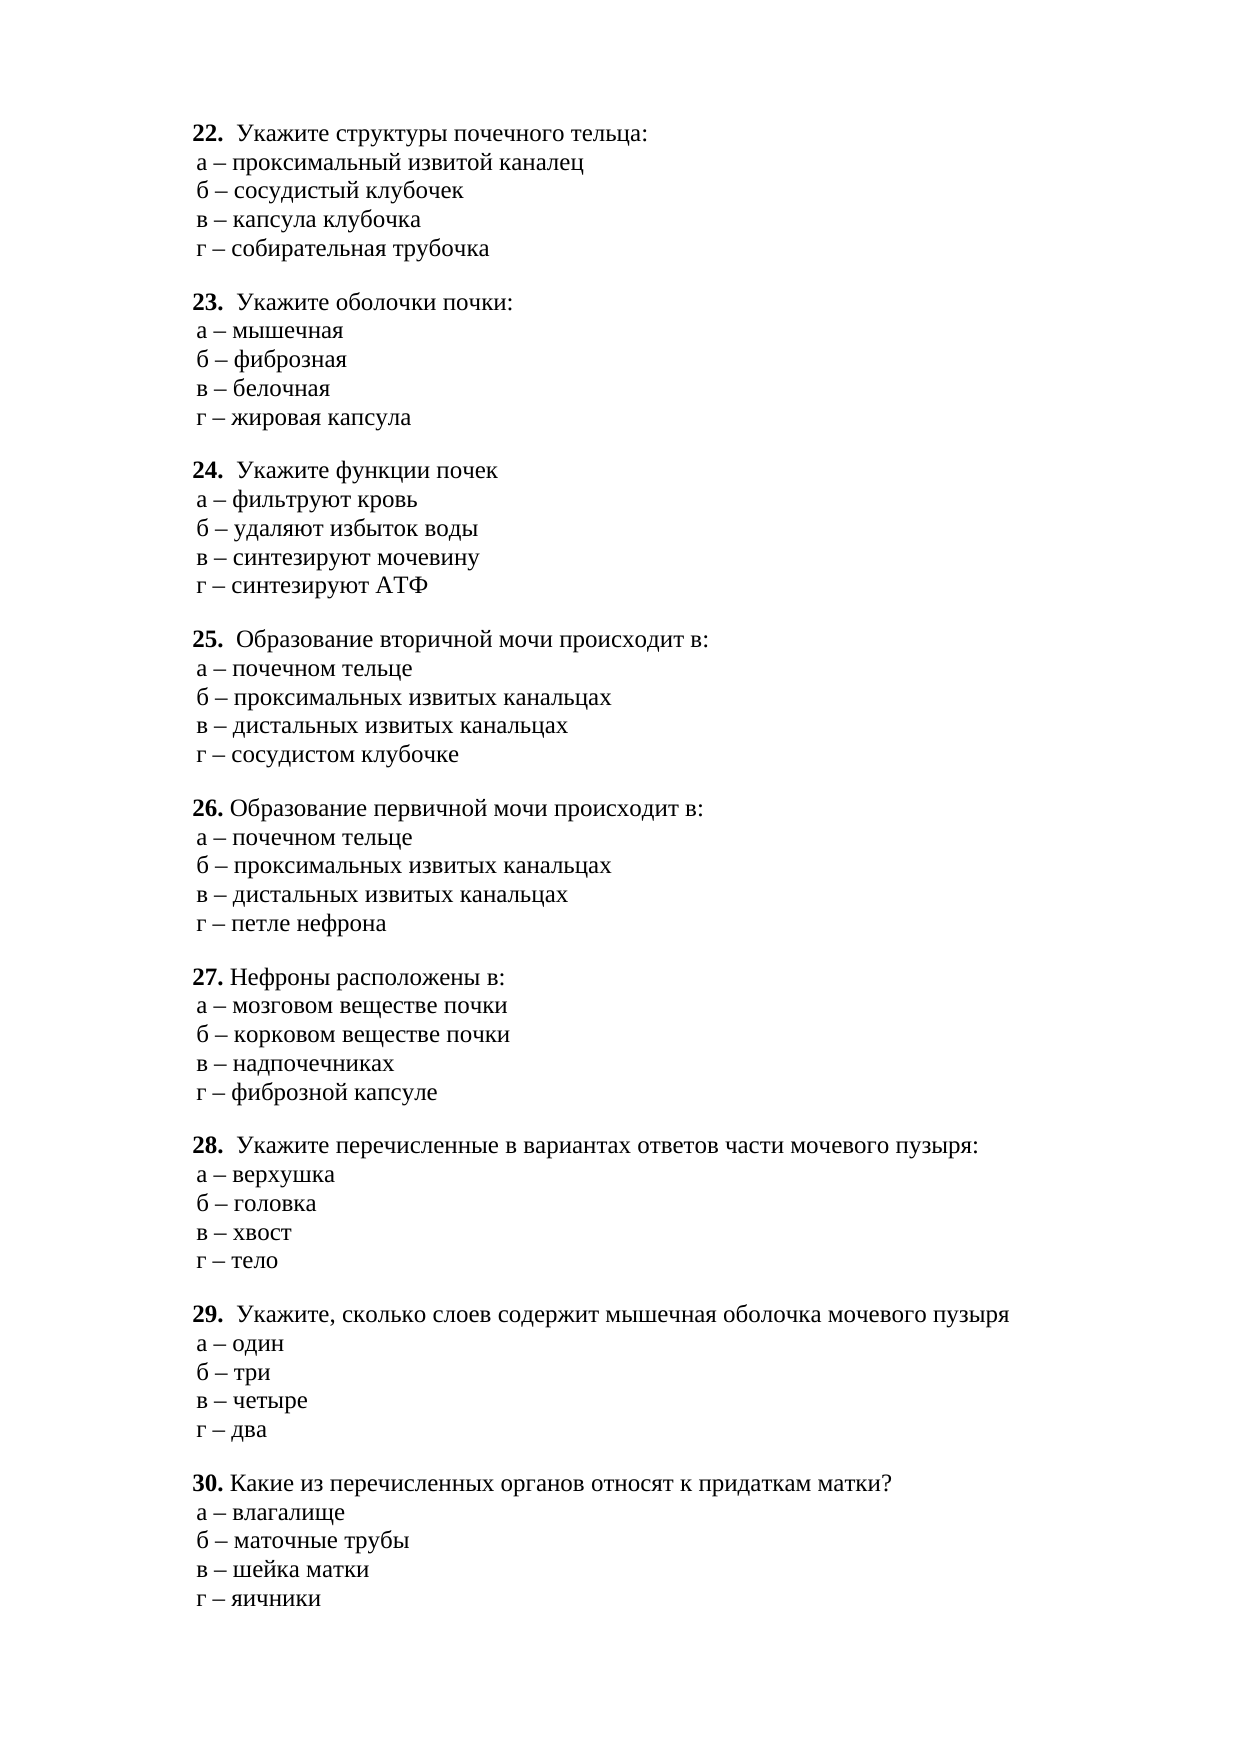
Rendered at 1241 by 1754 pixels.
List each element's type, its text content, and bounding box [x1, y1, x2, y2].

text а – влагалище [177, 1497, 1152, 1526]
text г – жировая капсула [177, 402, 1152, 431]
text в – хвост [177, 1217, 1152, 1246]
subtitle Укажите, сколько слоев содержит мышечная оболочка мочевого пузыря [192, 1299, 1152, 1328]
text в – шейка матки [177, 1554, 1152, 1583]
text а – проксимальный извитой каналец [177, 147, 1152, 176]
subtitle Нефроны расположены в: [192, 962, 1152, 991]
text в – белочная [177, 373, 1152, 402]
subtitle Образование вторичной мочи происходит в: [192, 624, 1152, 653]
text г – петле нефрона [177, 908, 1152, 937]
text а – фильтруют кровь [177, 484, 1152, 513]
subtitle Укажите перечисленные в вариантах ответов части мочевого пузыря: [192, 1131, 1152, 1159]
text г – синтезируют АТФ [177, 571, 1152, 599]
text г – сосудистом клубочке [177, 739, 1152, 768]
text а – один [177, 1328, 1152, 1357]
subtitle Укажите оболочки почки: [192, 287, 1152, 316]
text а – почечном тельце [177, 822, 1152, 851]
text б – сосудистый клубочек [177, 176, 1152, 204]
text г – яичники [177, 1583, 1152, 1612]
text а – мозговом веществе почки [177, 991, 1152, 1019]
subtitle Укажите функции почек [192, 456, 1152, 484]
text в – дистальных извитых канальцах [177, 879, 1152, 908]
text б – проксимальных извитых канальцах [177, 851, 1152, 879]
text г – фиброзной капсуле [177, 1077, 1152, 1106]
text в – четыре [177, 1386, 1152, 1414]
text б – головка [177, 1188, 1152, 1217]
text в – синтезируют мочевину [177, 542, 1152, 571]
text г – собирательная трубочка [177, 233, 1152, 262]
text а – верхушка [177, 1159, 1152, 1188]
subtitle Образование первичной мочи происходит в: [192, 793, 1152, 822]
text г – тело [177, 1246, 1152, 1274]
text а – почечном тельце [177, 653, 1152, 682]
text б – фиброзная [177, 344, 1152, 373]
text б – удаляют избыток воды [177, 513, 1152, 542]
text б – корковом веществе почки [177, 1019, 1152, 1048]
text б – проксимальных извитых канальцах [177, 682, 1152, 711]
text а – мышечная [177, 316, 1152, 344]
subtitle Какие из перечисленных органов относят к придаткам матки? [192, 1468, 1152, 1497]
text в – капсула клубочка [177, 204, 1152, 233]
text б – маточные трубы [177, 1526, 1152, 1554]
text в – надпочечниках [177, 1048, 1152, 1077]
text г – два [177, 1414, 1152, 1443]
text б – три [177, 1357, 1152, 1386]
text в – дистальных извитых канальцах [177, 711, 1152, 739]
subtitle Укажите структуры почечного тельца: [192, 118, 1152, 147]
